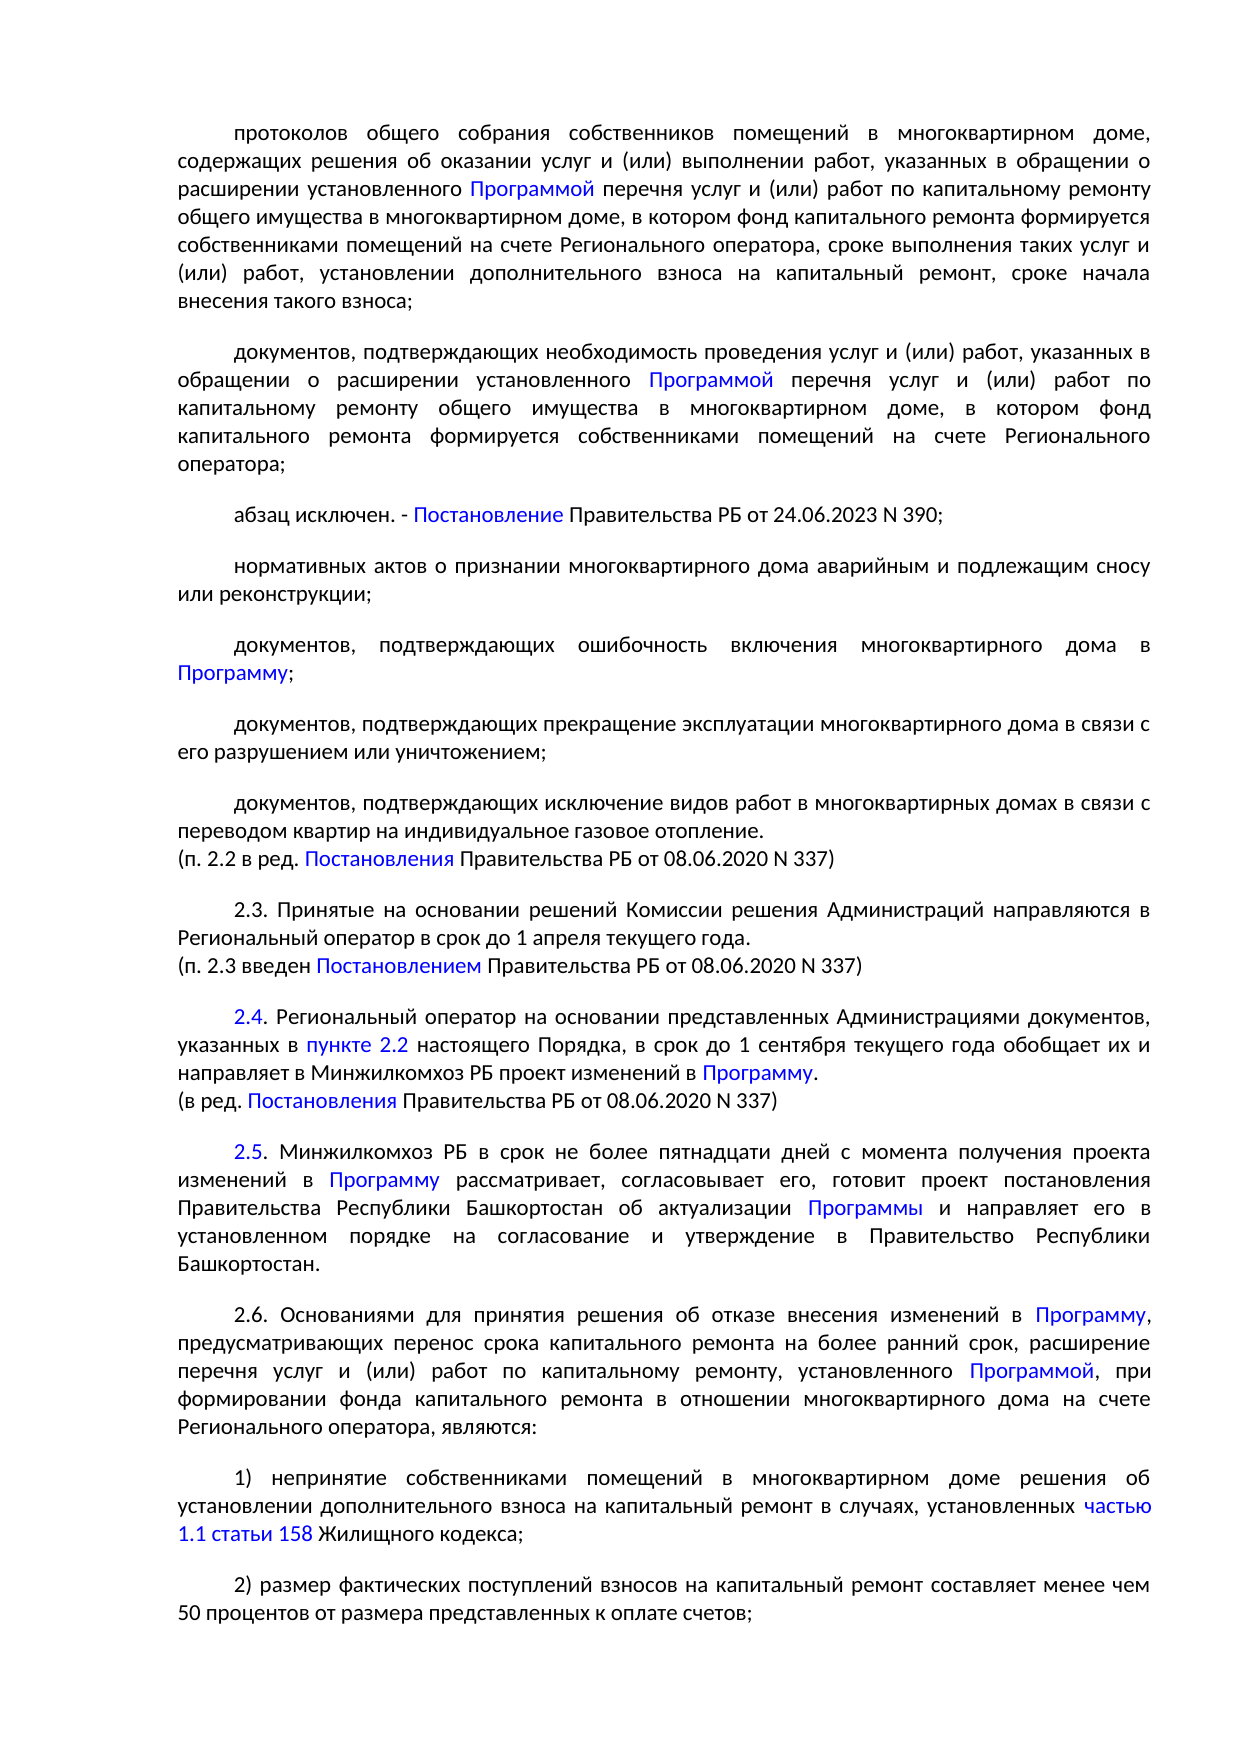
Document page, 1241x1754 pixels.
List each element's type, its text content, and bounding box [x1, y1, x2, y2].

text 1) непринятие собственниками помещений в многоквартирном доме решения об установлении дополнительного взноса на капитальный ремонт в случаях, установленных частью 1.1 статьи 158 Жилищного кодекса; [177, 1463, 1152, 1547]
text документов, подтверждающих прекращение эксплуатации многоквартирного дома в связи с его разрушением или уничтожением; [177, 709, 1152, 765]
text 2.6. Основаниями для принятия решения об отказе внесения изменений в Программу, предусматривающих перенос срока капитального ремонта на более ранний срок, расширение перечня услуг и (или) работ по капитальному ремонту, установленного Программой, при формировании фонда капитального ремонта в отношении многоквартирного дома на счете Регионального оператора, являются: [177, 1300, 1152, 1440]
text 2.4. Региональный оператор на основании представленных Администрациями документов, указанных в пункте 2.2 настоящего Порядка, в срок до 1 сентября текущего года обобщает их и направляет в Минжилкомхоз РБ проект изменений в Программу. [177, 1002, 1152, 1086]
text протоколов общего собрания собственников помещений в многоквартирном доме, содержащих решения об оказании услуг и (или) выполнении работ, указанных в обращении о расширении установленного Программой перечня услуг и (или) работ по капитальному ремонту общего имущества в многоквартирном доме, в котором фонд капитального ремонта формируется собственниками помещений на счете Регионального оператора, сроке выполнения таких услуг и (или) работ, установлении дополнительного взноса на капитальный ремонт, сроке начала внесения такого взноса; [177, 118, 1152, 314]
text 2) размер фактических поступлений взносов на капитальный ремонт составляет менее чем 50 процентов от размера представленных к оплате счетов; [177, 1570, 1152, 1626]
text (п. 2.3 введен Постановлением Правительства РБ от 08.06.2020 N 337) [177, 951, 1152, 979]
text 2.3. Принятые на основании решений Комиссии решения Администраций направляются в Региональный оператор в срок до 1 апреля текущего года. [177, 895, 1152, 951]
text документов, подтверждающих необходимость проведения услуг и (или) работ, указанных в обращении о расширении установленного Программой перечня услуг и (или) работ по капитальному ремонту общего имущества в многоквартирном доме, в котором фонд капитального ремонта формируется собственниками помещений на счете Регионального оператора; [177, 337, 1152, 477]
text документов, подтверждающих ошибочность включения многоквартирного дома в Программу; [177, 630, 1152, 686]
text абзац исключен. - Постановление Правительства РБ от 24.06.2023 N 390; [177, 500, 1152, 528]
text нормативных актов о признании многоквартирного дома аварийным и подлежащим сносу или реконструкции; [177, 551, 1152, 607]
text (в ред. Постановления Правительства РБ от 08.06.2020 N 337) [177, 1086, 1152, 1114]
text документов, подтверждающих исключение видов работ в многоквартирных домах в связи с переводом квартир на индивидуальное газовое отопление. [177, 788, 1152, 844]
text 2.5. Минжилкомхоз РБ в срок не более пятнадцати дней с момента получения проекта изменений в Программу рассматривает, согласовывает его, готовит проект постановления Правительства Республики Башкортостан об актуализации Программы и направляет его в установленном порядке на согласование и утверждение в Правительство Республики Башкортостан. [177, 1137, 1152, 1277]
text (п. 2.2 в ред. Постановления Правительства РБ от 08.06.2020 N 337) [177, 844, 1152, 872]
